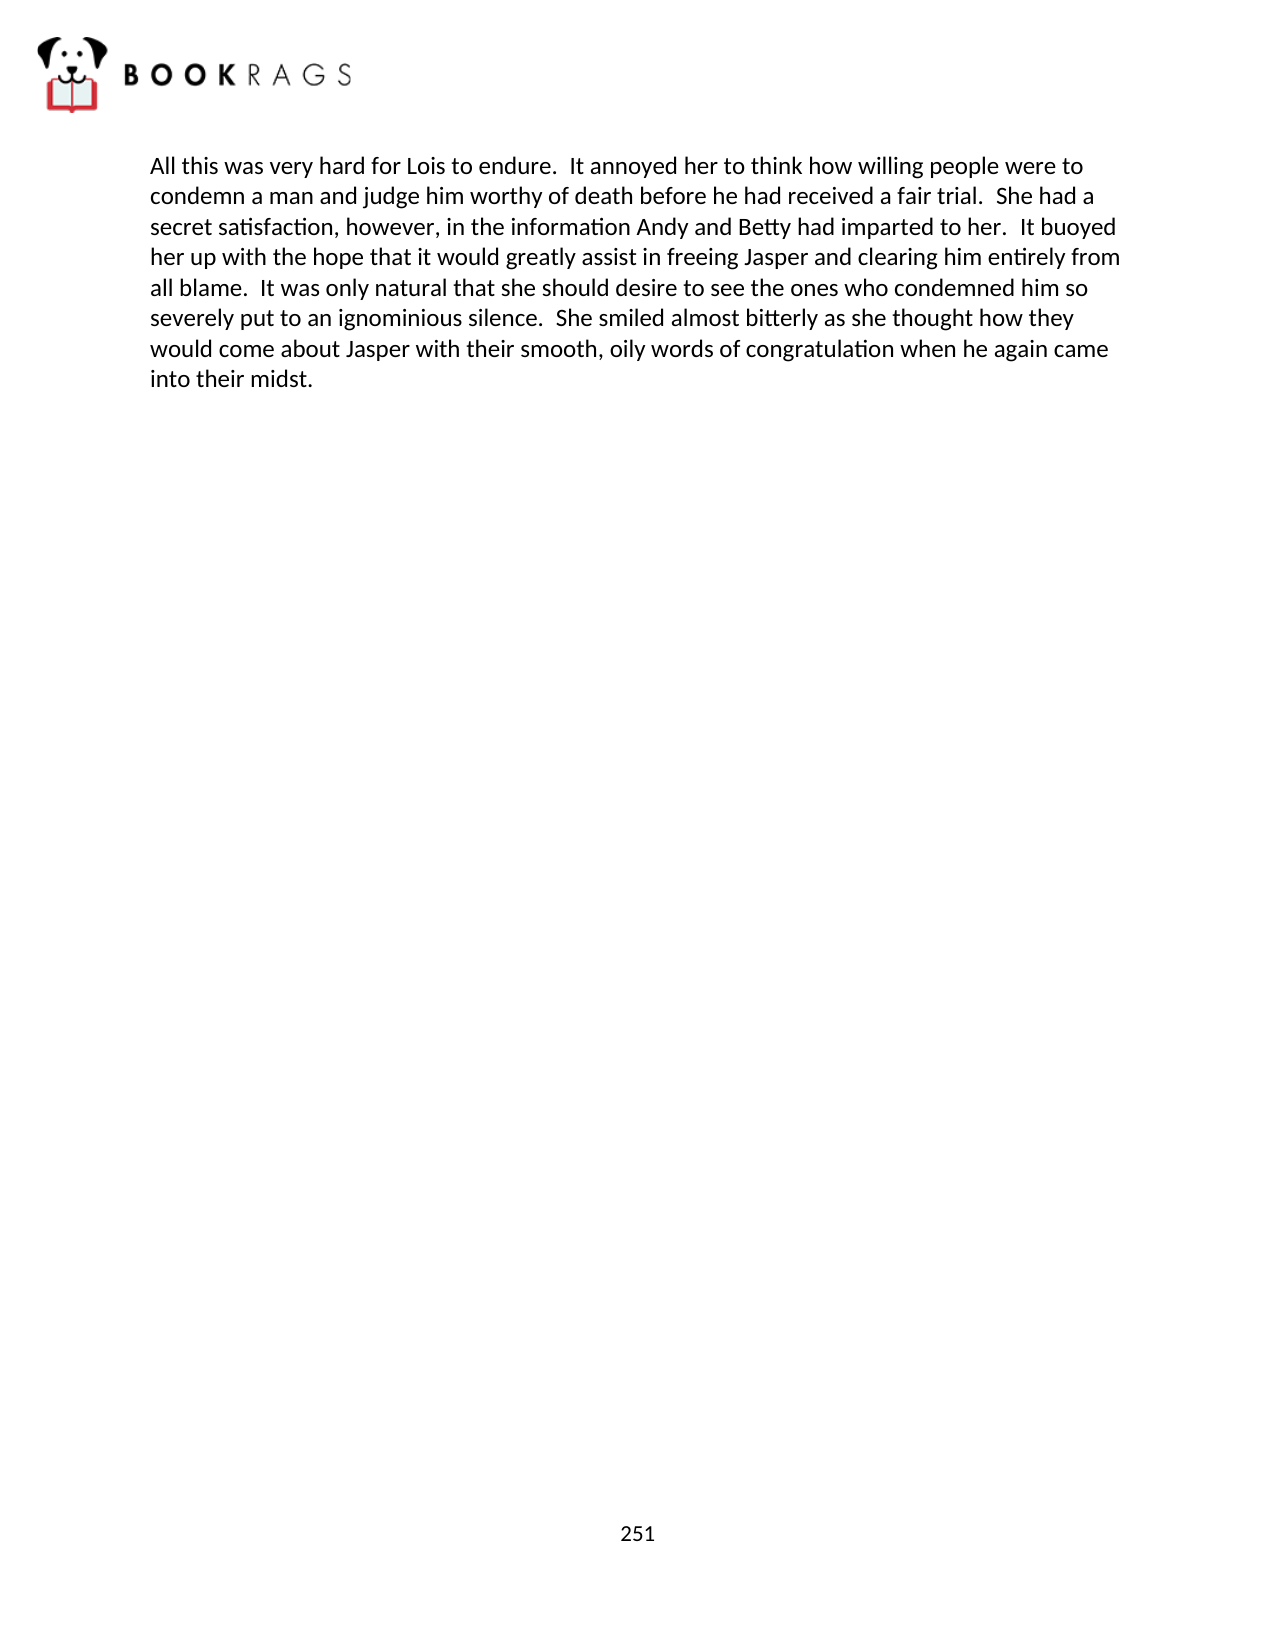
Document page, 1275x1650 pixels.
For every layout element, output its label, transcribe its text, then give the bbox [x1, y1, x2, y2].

picture [37, 37, 351, 113]
text All this was very hard for Lois to endure. It annoyed her to think how willing people were to condemn a man and judge him worthy of death before he had received a fair trial. She had a secret satisfaction, however, in the information Andy and Betty had imparted to her. It buoyed her up with the hope that it would greatly assist in freeing Jasper and clearing him entirely from all blame. It was only natural that she should desire to see the ones who condemned him so severely put to an ignominious silence. She smiled almost bitterly as she thought how they would come about Jasper with their smooth, oily words of congratulation when he again came into their midst. [150, 150, 1125, 394]
